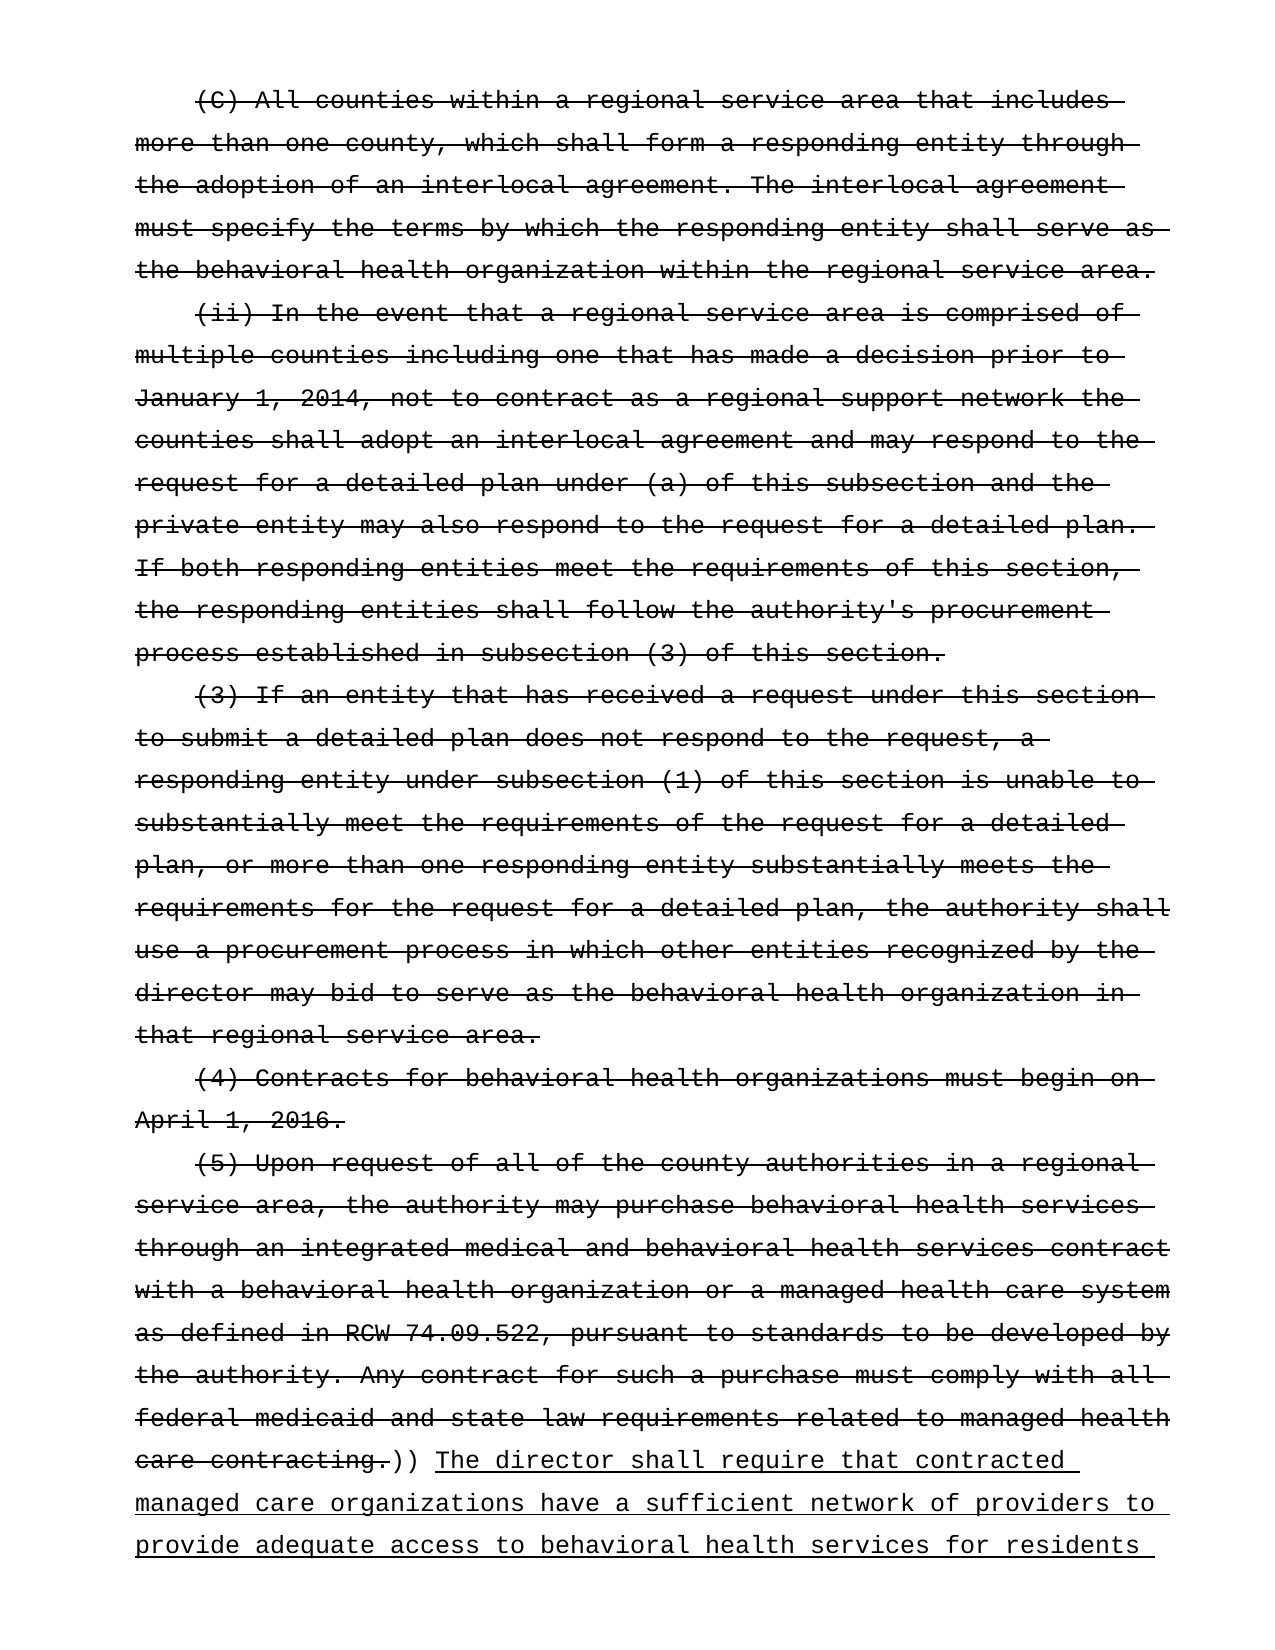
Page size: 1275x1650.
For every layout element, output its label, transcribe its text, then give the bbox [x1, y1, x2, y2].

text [135, 1515, 1170, 1562]
text (3) If an entity that has received a request under this section to submit a detailed plan does not respond to the request, a responding entity under subsection (1) of this section is unable to substantially meet the requirements of the request for a detailed plan, or more than one responding entity substantially meets the requirements for the request for a detailed plan, the authority shall use a procurement process in which other entities recognized by the director may bid to serve as the behavioral health organization in that regional service area. [135, 670, 1170, 909]
text (3) If an entity that has received a request under this section to submit a detailed plan does not respond to the request, a responding entity under subsection (1) of this section is unable to substantially meet the requirements of the request for a detailed plan, or more than one responding entity substantially meets the requirements for the request for a detailed plan, the authority shall use a procurement process in which other entities recognized by the director may bid to serve as the behavioral health organization in that regional service area. [135, 911, 1170, 1052]
text (C) All counties within a regional service area that includes more than one county, which shall form a responding entity through the adoption of an interlocal agreement. The interlocal agreement must specify the terms by which the responding entity shall serve as the behavioral health organization within the regional service area. [135, 75, 1170, 229]
text (4) Contracts for behavioral health organizations must begin on April 1, 2016. [135, 1052, 1170, 1137]
text (ii) In the event that a regional service area is comprised of multiple counties including one that has made a decision prior to January 1, 2014, not to contract as a regional support network the counties shall adopt an interlocal agreement and may respond to the request for a detailed plan under (a) of this subsection and the private entity may also respond to the request for a detailed plan. If both responding entities meet the requirements of this section, the responding entities shall follow the authority's procurement process established in subsection (3) of this section. [135, 287, 1170, 670]
text (C) All counties within a regional service area that includes more than one county, which shall form a responding entity through the adoption of an interlocal agreement. The interlocal agreement must specify the terms by which the responding entity shall serve as the behavioral health organization within the regional service area. [135, 231, 1170, 287]
